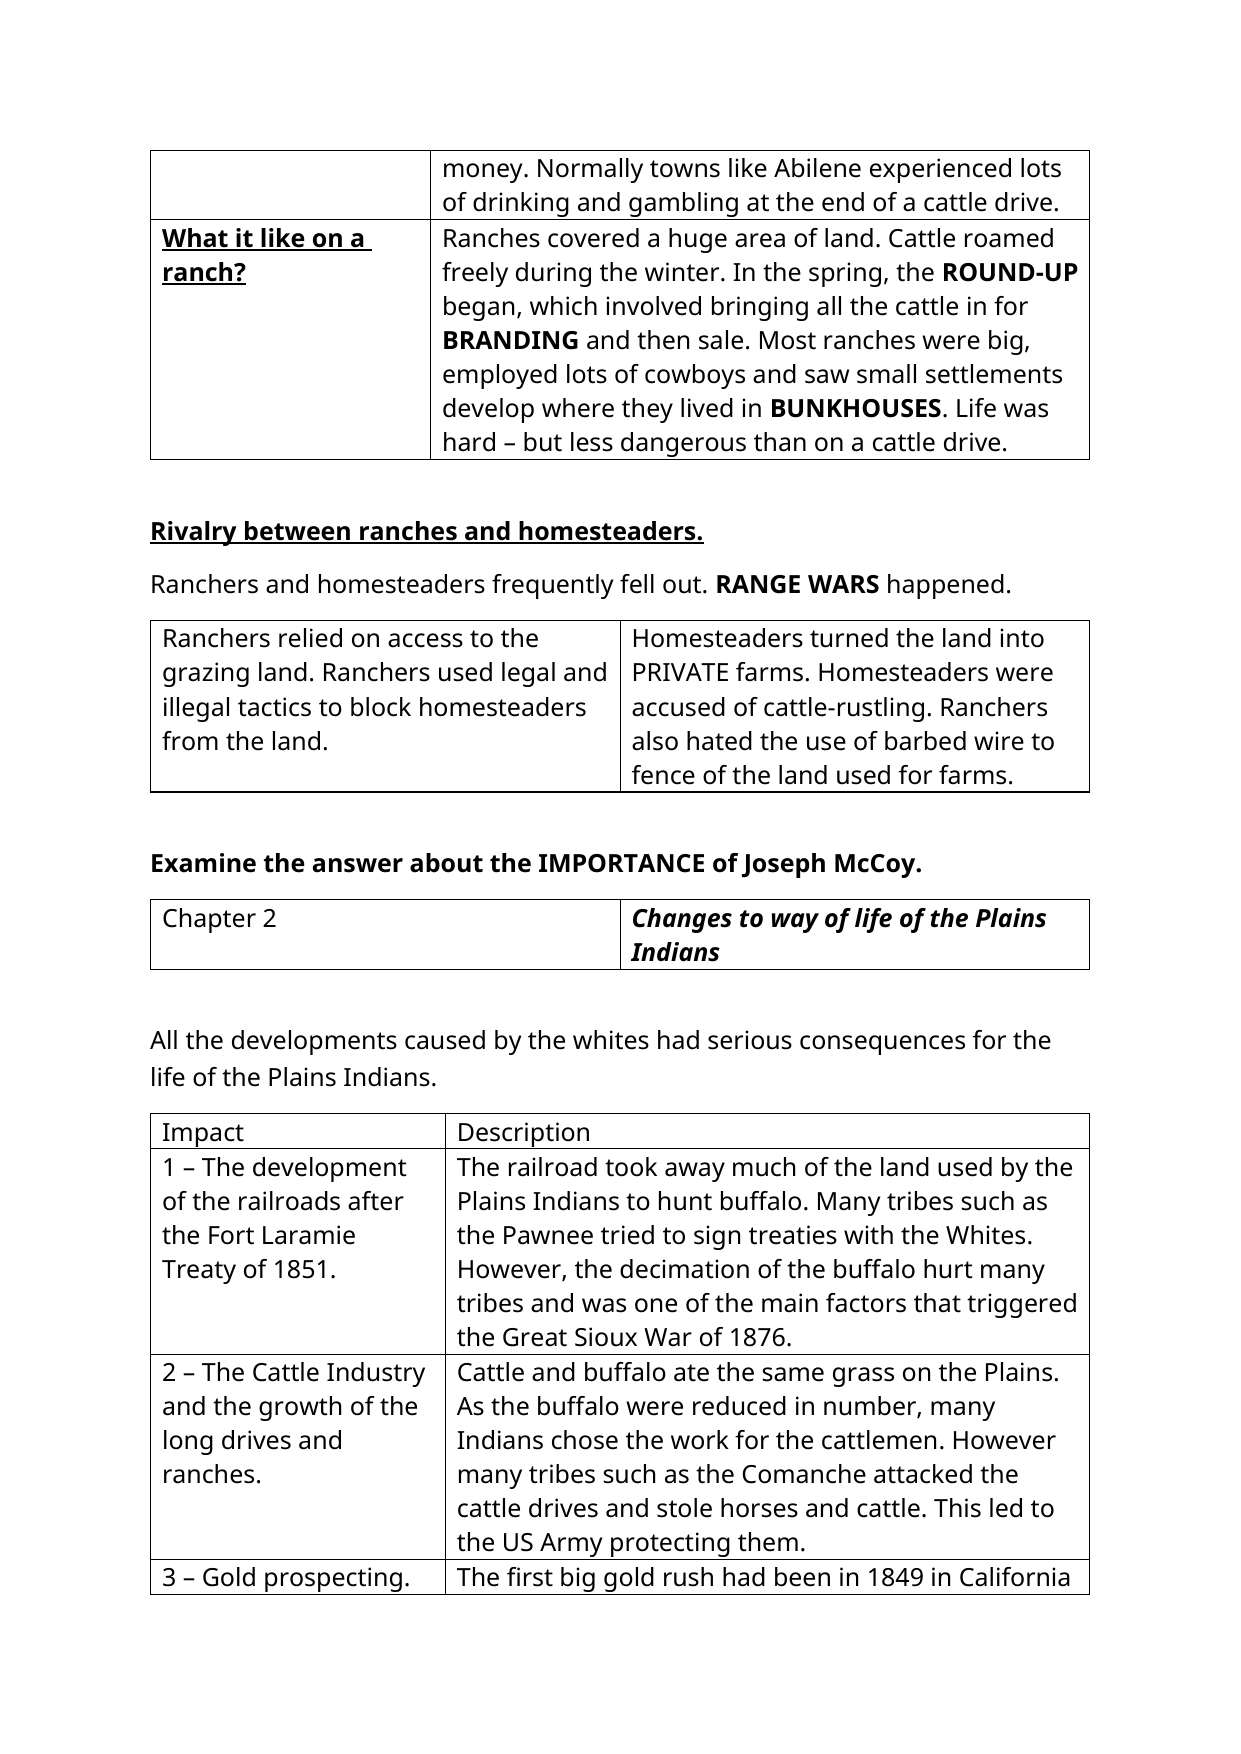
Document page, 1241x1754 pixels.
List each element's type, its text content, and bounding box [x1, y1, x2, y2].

table_cell What it like on a ranch? [151, 220, 430, 459]
table_cell 1 – The development of the railroads after the Fort Laramie Treaty of 1851. [151, 1149, 445, 1354]
text All the developments caused by the whites had serious consequences for the life of the Plains Indians. [150, 1023, 1090, 1094]
text Ranchers and homesteaders frequently fell out. RANGE WARS happened. [150, 567, 1090, 601]
table_header Ranchers relied on access to the grazing land. Ranchers used legal and illegal tactics to block homesteaders from the land. [151, 621, 620, 791]
table_header Homesteaders turned the land into PRIVATE farms. Homesteaders were accused of cattle-rustling. Ranchers also hated the use of barbed wire to fence of the land used for farms. [621, 621, 1089, 791]
table_header Chapter 2 [151, 900, 620, 968]
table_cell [151, 1560, 445, 1594]
text Examine the answer about the IMPORTANCE of Joseph McCoy. [150, 846, 1090, 880]
table_header Description [446, 1114, 1089, 1148]
table_cell Cattle and buffalo ate the same grass on the Plains. As the buffalo were reduced in number, many Indians chose the work for the cattlemen. However many tribes such as the Comanche attacked the cattle drives and stole horses and cattle. This led to the US Army protecting them. [446, 1355, 1089, 1559]
table_header Impact [151, 1114, 445, 1148]
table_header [151, 151, 430, 219]
table_cell Ranches covered a huge area of land. Cattle roamed freely during the winter. In the spring, the ROUND-UP began, which involved bringing all the cattle in for BRANDING and then sale. Most ranches were big, employed lots of cowboys and saw small settlements develop where they lived in BUNKHOUSES. Life was hard – but less dangerous than on a cattle drive. [431, 220, 1089, 459]
table_cell The railroad took away much of the land used by the Plains Indians to hunt buffalo. Many tribes such as the Pawnee tried to sign treaties with the Whites. However, the decimation of the buffalo hurt many tribes and was one of the main factors that triggered the Great Sioux War of 1876. [446, 1149, 1089, 1354]
table_header Changes to way of life of the Plains Indians [621, 900, 1089, 968]
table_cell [446, 1560, 1089, 1594]
text Rivalry between ranches and homesteaders. [150, 513, 1090, 547]
table_cell 2 – The Cattle Industry and the growth of the long drives and ranches. [151, 1355, 445, 1559]
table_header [431, 151, 1089, 219]
